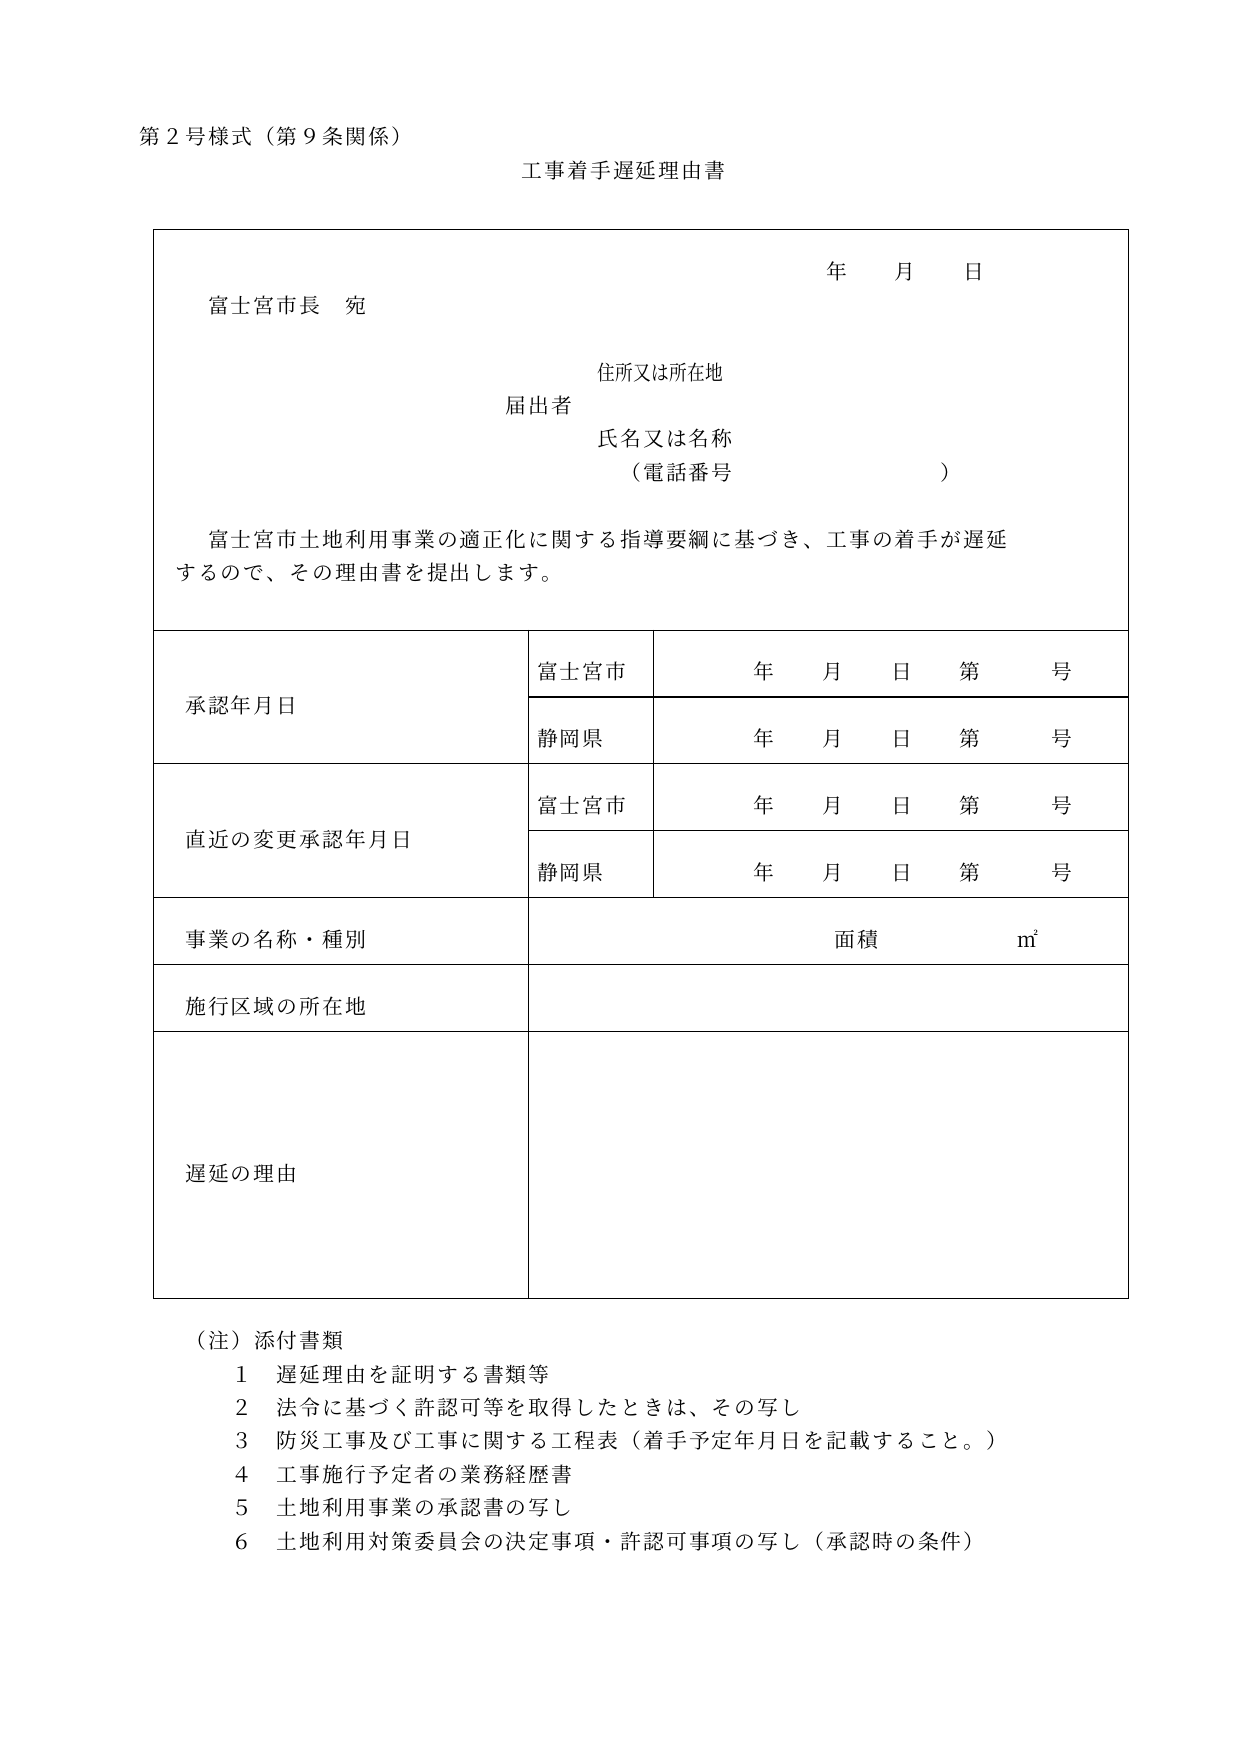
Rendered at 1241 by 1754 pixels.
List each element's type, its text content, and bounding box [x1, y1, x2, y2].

table_cell 静岡県 [529, 831, 653, 897]
table_cell 静岡県 [529, 698, 653, 763]
table_cell 年 月 日 第 号 [654, 631, 1128, 696]
table_cell 年 月 日 第 号 [654, 764, 1128, 830]
table_cell 富士宮市 [529, 631, 653, 696]
text ６ 土地利用対策委員会の決定事項・許認可事項の写し（承認時の条件） [139, 1522, 1107, 1556]
table_cell 年 月 日 第 号 [654, 698, 1128, 763]
text ３ 防災工事及び工事に関する工程表（着手予定年月日を記載すること。） [139, 1422, 1107, 1456]
table_cell 施行区域の所在地 [154, 965, 528, 1031]
table_cell [529, 965, 1128, 1031]
text 工事着手遅延理由書 [139, 152, 1107, 185]
table_cell 年 月 日 第 号 [654, 831, 1128, 897]
table_cell 遅延の理由 [154, 1032, 528, 1298]
table_cell 直近の変更承認年月日 [154, 764, 528, 897]
table_cell [529, 1032, 1128, 1298]
text ５ 土地利用事業の承認書の写し [139, 1489, 1107, 1522]
text 第２号様式（第９条関係） [139, 118, 1107, 152]
table_cell 面積 ㎡ [529, 898, 1128, 964]
table_header 年 月 日 富士宮市長 宛 住所又は所在地 届出者 氏名又は名称 ㊞ （電話番号 ） 富士宮市土地利用事業の適正化に関する指導要綱に基づき、工事の着手が遅延 するので、その理由書を提出します。 [154, 230, 1128, 629]
text ２ 法令に基づく許認可等を取得したときは、その写し [139, 1389, 1107, 1422]
table_cell 事業の名称・種別 [154, 898, 528, 964]
table_cell 富士宮市 [529, 764, 653, 830]
table_cell 承認年月日 [154, 631, 528, 763]
text （注）添付書類 [139, 1322, 1107, 1355]
text １ 遅延理由を証明する書類等 [139, 1355, 1107, 1389]
text ４ 工事施行予定者の業務経歴書 [139, 1456, 1107, 1489]
